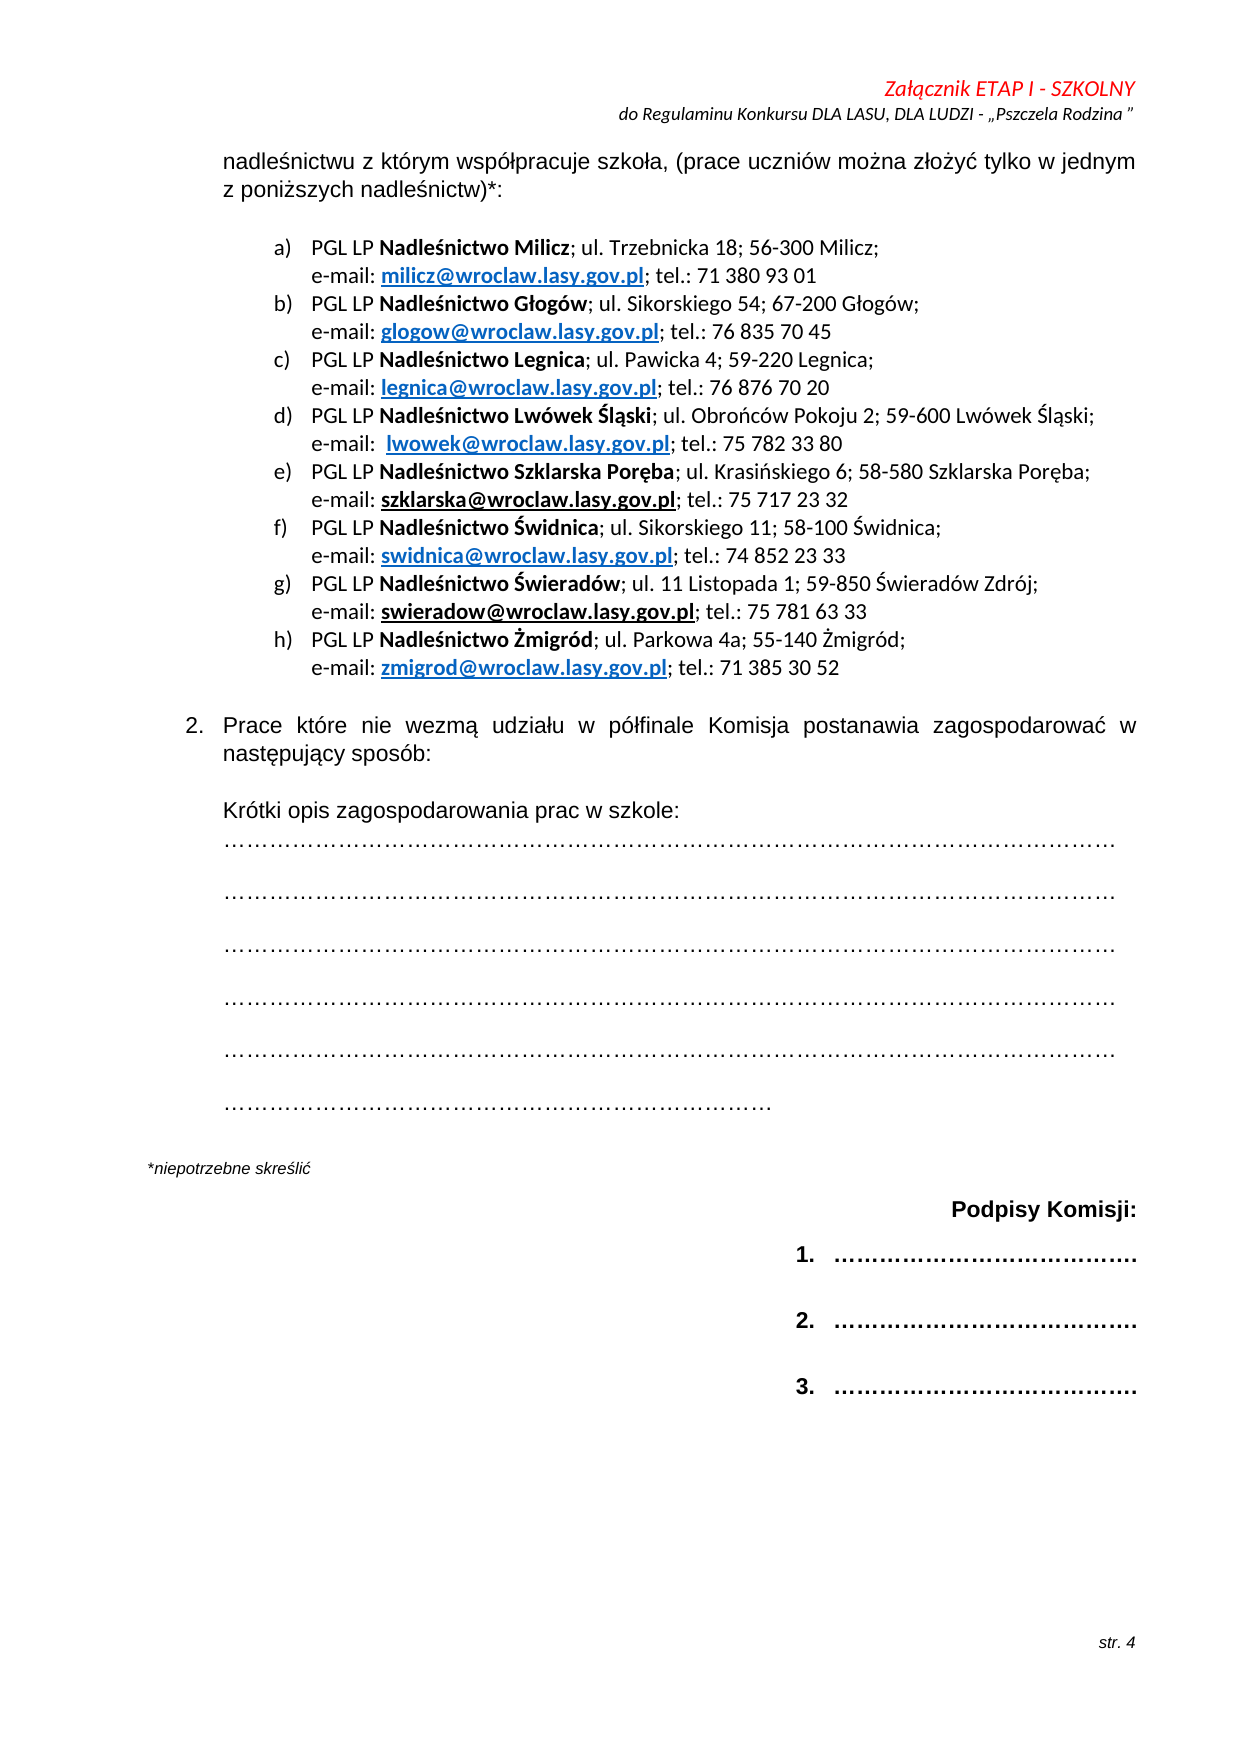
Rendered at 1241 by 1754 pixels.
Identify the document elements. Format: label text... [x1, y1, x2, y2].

list PGL LP Nadleśnictwo Żmigród; ul. Parkowa 4a; 55-140 Żmigród; [274, 625, 1137, 653]
list …………………………………. [185, 1307, 1137, 1333]
list …………………………………. [185, 1373, 1137, 1399]
list Prace które nie wezmą udziału w półfinale Komisja postanawia zagospodarować w następujący sposób: [185, 712, 1137, 767]
list ……………………………………………………………………………………………………………………………………………………………………… [223, 1036, 1137, 1116]
list ……………………………………………………………………………………………………………………………………………………………………………………………………………………………………………………………………………………………………………………………………………………………………………………………………………………………… [223, 826, 1137, 1010]
list PGL LP Nadleśnictwo Legnica; ul. Pawicka 4; 59-220 Legnica; e-mail: legnica@wroclaw.lasy.gov.pl; tel.: 76 876 70 20 [274, 345, 1137, 401]
text *niepotrzebne skreślić [148, 1158, 1137, 1178]
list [185, 148, 1137, 202]
list …………………………………. [185, 1241, 1137, 1267]
list PGL LP Nadleśnictwo Świeradów; ul. 11 Listopada 1; 59-850 Świeradów Zdrój; e-mail: swieradow@wroclaw.lasy.gov.pl; tel.: 75 781 63 33 [274, 569, 1137, 625]
list PGL LP Nadleśnictwo Milicz; ul. Trzebnicka 18; 56-300 Milicz; e-mail: milicz@wroclaw.lasy.gov.pl; tel.: 71 380 93 01 [274, 233, 1137, 289]
text Podpisy Komisji: [148, 1196, 1137, 1222]
list PGL LP Nadleśnictwo Lwówek Śląski; ul. Obrońców Pokoju 2; 59-600 Lwówek Śląski; e-mail: lwowek@wroclaw.lasy.gov.pl; tel.: 75 782 33 80 [274, 401, 1137, 457]
list Krótki opis zagospodarowania prac w szkole: [223, 797, 1137, 823]
list PGL LP Nadleśnictwo Świdnica; ul. Sikorskiego 11; 58-100 Świdnica; e-mail: swidnica@wroclaw.lasy.gov.pl; tel.: 74 852 23 33 [274, 513, 1137, 569]
list PGL LP Nadleśnictwo Szklarska Poręba; ul. Krasińskiego 6; 58-580 Szklarska Poręba; e-mail: szklarska@wroclaw.lasy.gov.pl; tel.: 75 717 23 32 [274, 457, 1137, 513]
list e-mail: zmigrod@wroclaw.lasy.gov.pl; tel.: 71 385 30 52 [311, 653, 1137, 681]
list PGL LP Nadleśnictwo Głogów; ul. Sikorskiego 54; 67-200 Głogów; e-mail: glogow@wroclaw.lasy.gov.pl; tel.: 76 835 70 45 [274, 289, 1137, 345]
